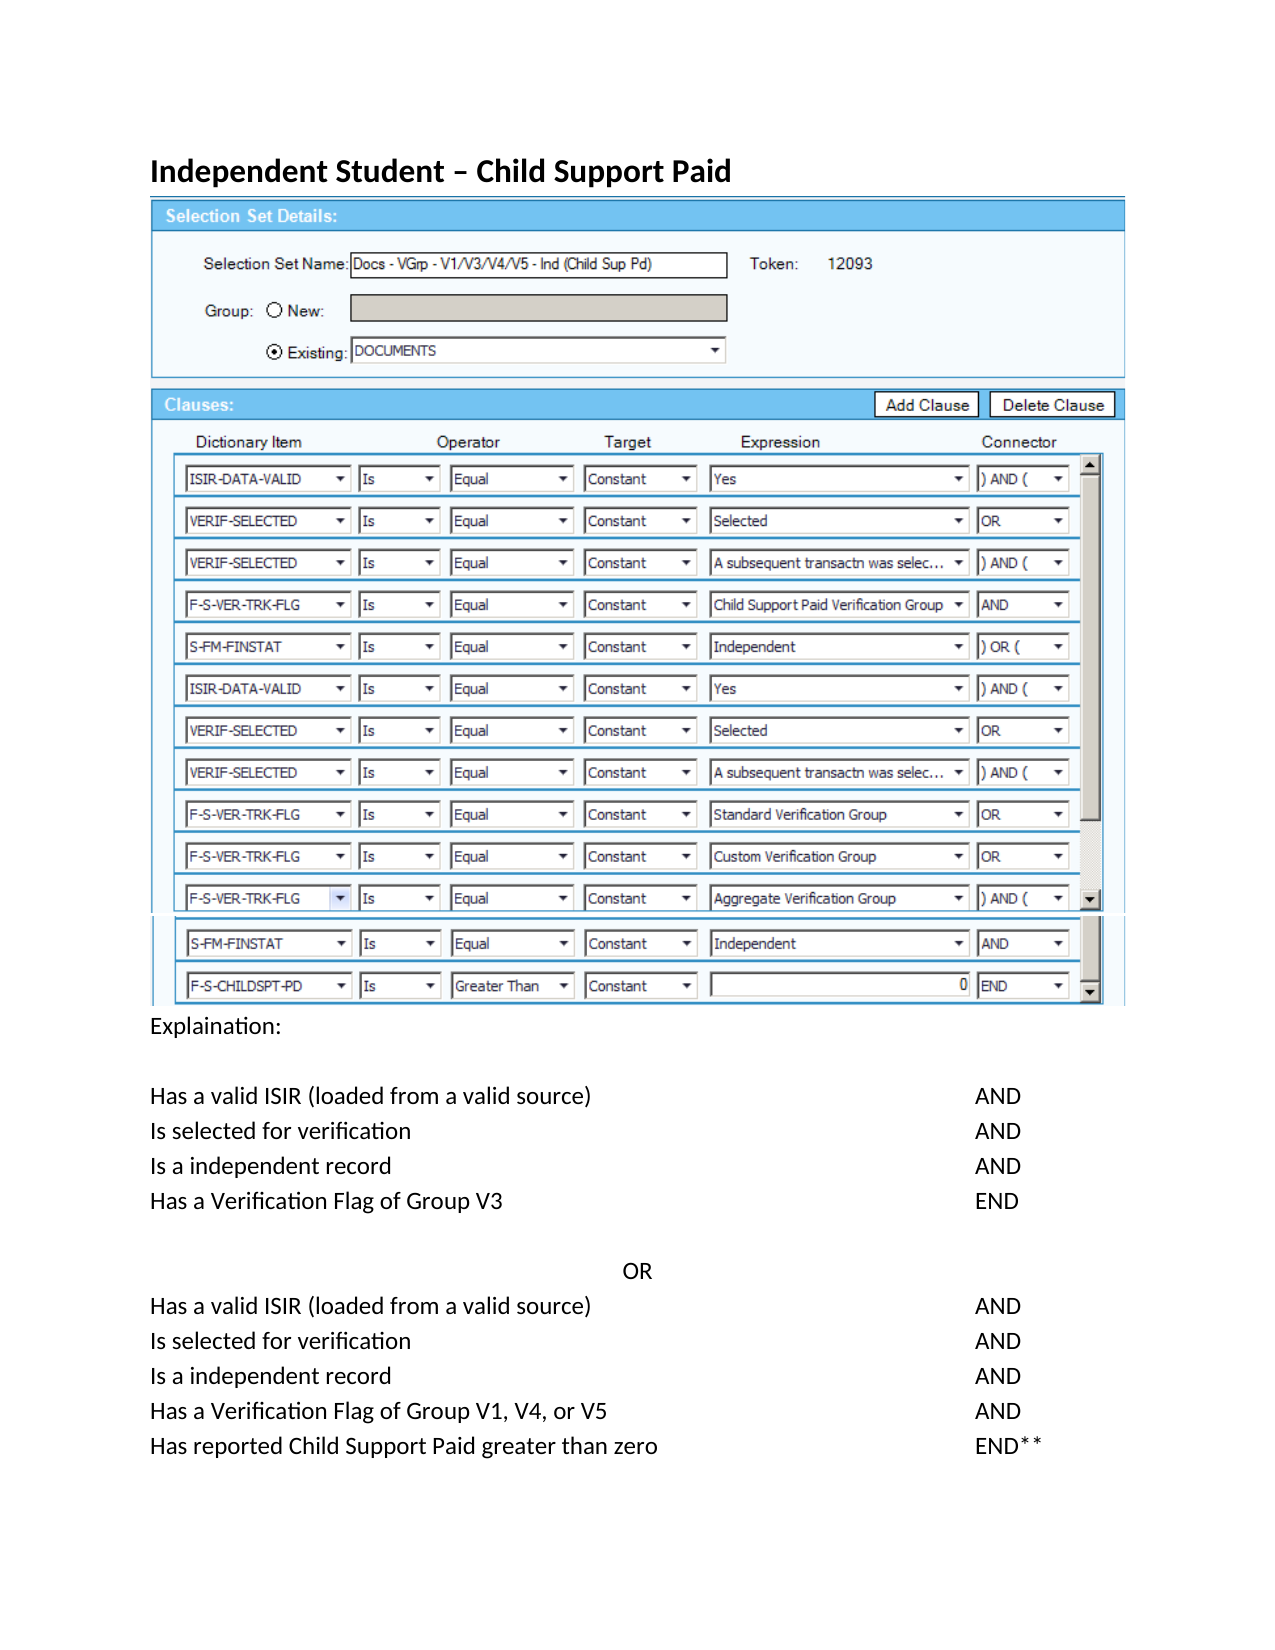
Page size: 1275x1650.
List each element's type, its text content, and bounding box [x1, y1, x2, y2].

text Is a independent record AND [150, 1360, 1125, 1390]
text Is selected for verification AND [150, 1115, 1125, 1145]
text Has a Verification Flag of Group V3 END [150, 1185, 1125, 1215]
text Has a valid ISIR (loaded from a valid source) AND [150, 1080, 1125, 1110]
text Has a valid ISIR (loaded from a valid source) AND [150, 1290, 1125, 1320]
text Explaination: [150, 1010, 1125, 1040]
text Is a independent record AND [150, 1150, 1125, 1180]
text Is selected for verification AND [150, 1325, 1125, 1355]
text OR [150, 1255, 1125, 1285]
text Has a Verification Flag of Group V1, V4, or V5 AND [150, 1395, 1125, 1425]
picture [150, 916, 1125, 1006]
text Independent Student – Child Support Paid [150, 150, 1125, 191]
picture [150, 196, 1125, 913]
text Has reported Child Support Paid greater than zero END** [150, 1430, 1125, 1460]
